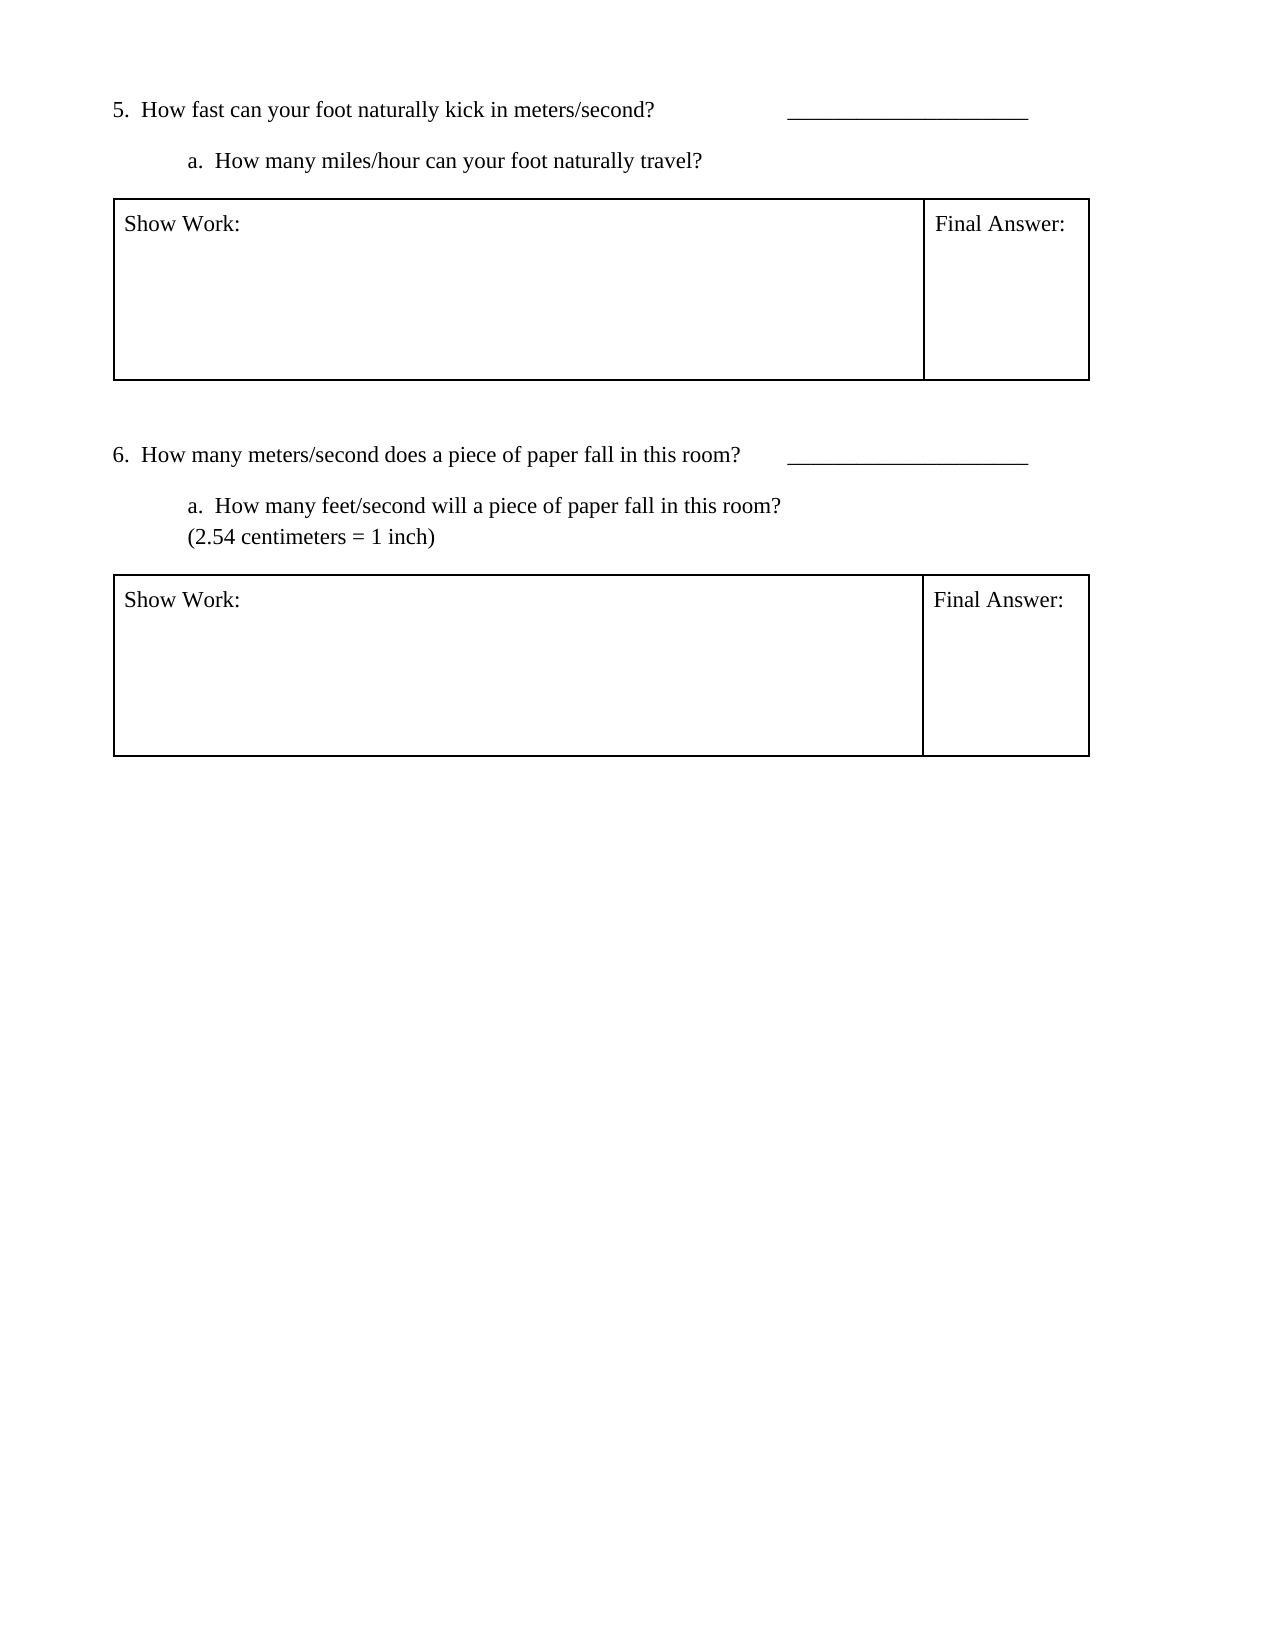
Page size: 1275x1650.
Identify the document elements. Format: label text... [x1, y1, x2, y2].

table_header Final Answer: [925, 200, 1088, 379]
table_header Show Work: [115, 576, 922, 755]
table_header Final Answer: [924, 576, 1088, 755]
table_header Show Work: [115, 200, 923, 379]
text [112, 66, 1162, 122]
text a. How many feet/second will a piece of paper fall in this room? (2.54 centimeters = 1 inch) [112, 492, 1162, 549]
text a. How many miles/hour can your foot naturally travel? [187, 147, 1162, 173]
text 6. How many meters/second does a piece of paper fall in this room? _____________________ [112, 381, 1162, 468]
